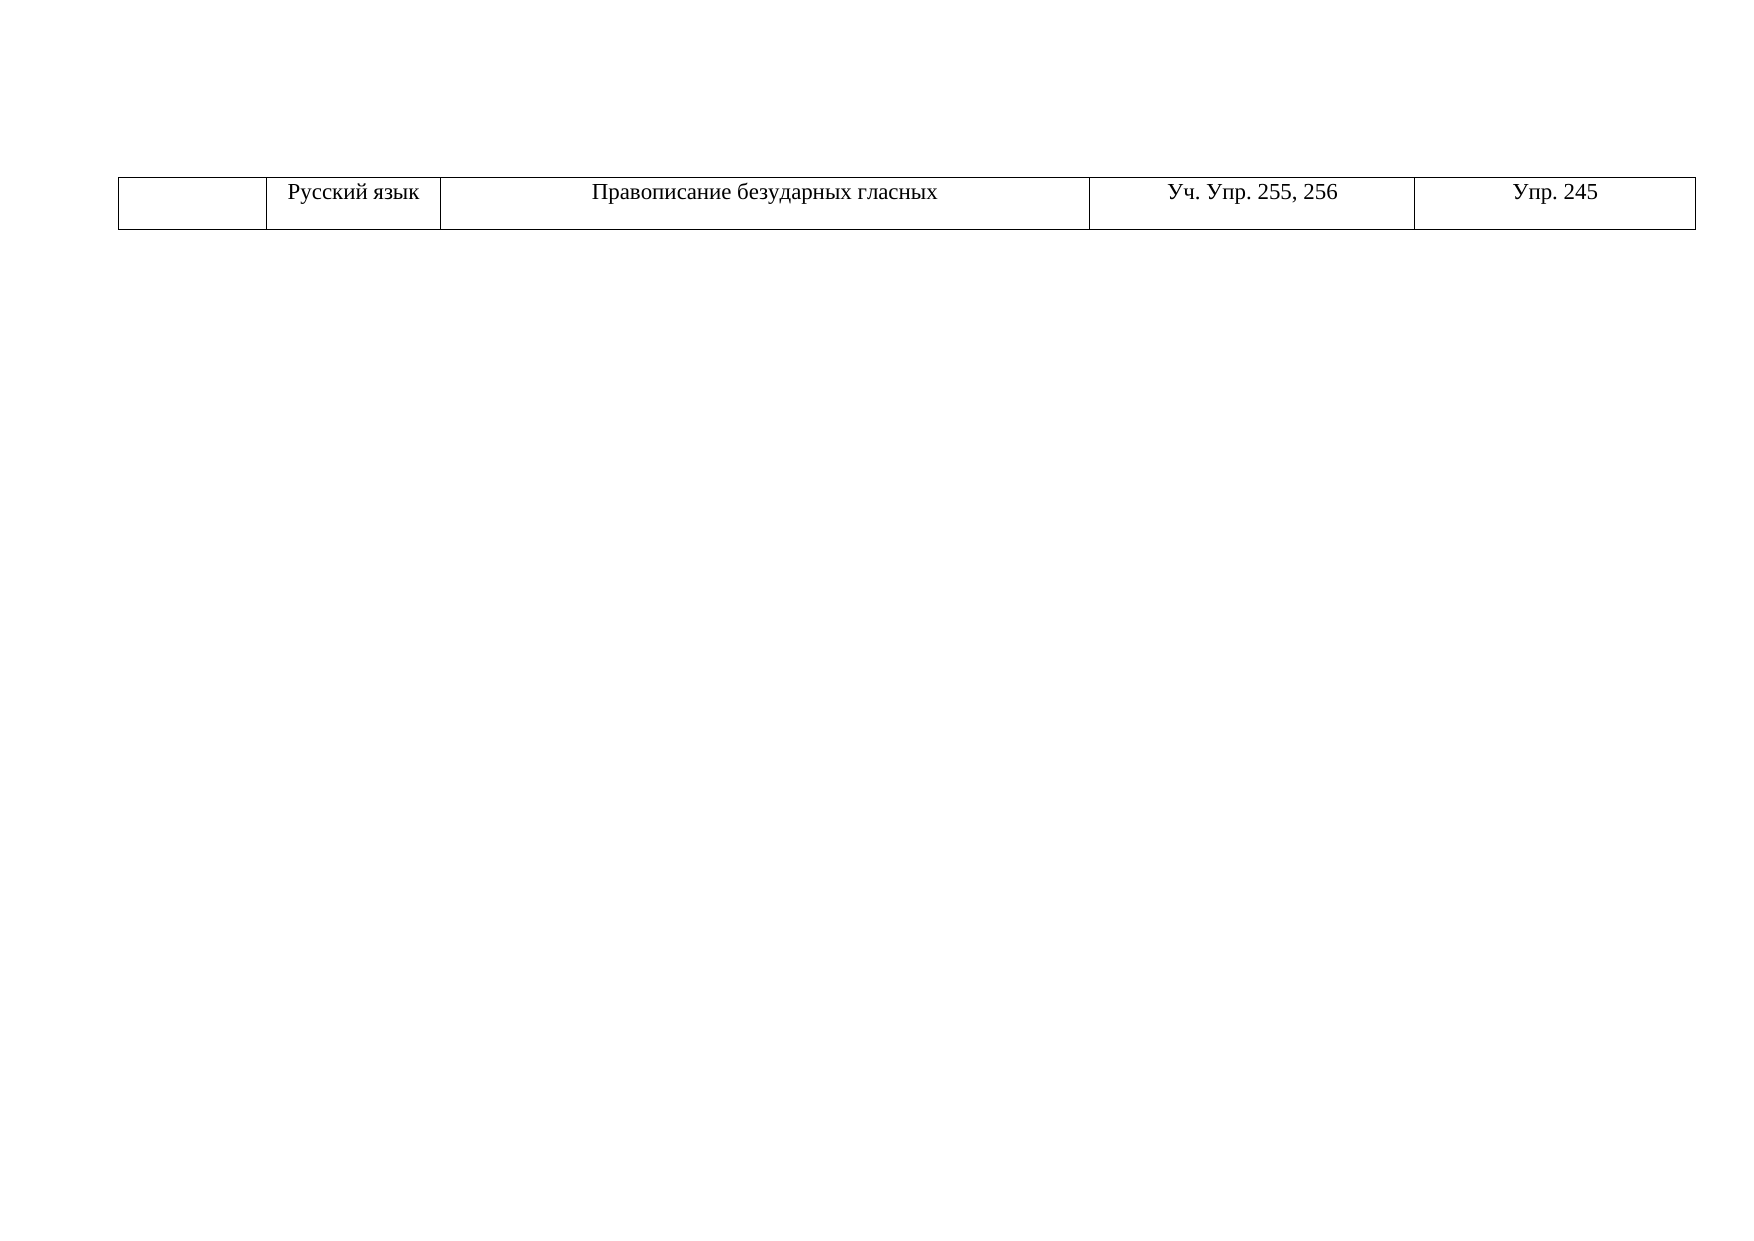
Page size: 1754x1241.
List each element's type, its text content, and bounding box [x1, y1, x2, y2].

table_cell Уч. Упр. 255, 256 [1090, 178, 1414, 229]
table_cell Упр. 245 [1415, 178, 1695, 229]
table_cell Правописание безударных гласных [441, 178, 1089, 229]
table_cell Русский язык [267, 178, 440, 229]
